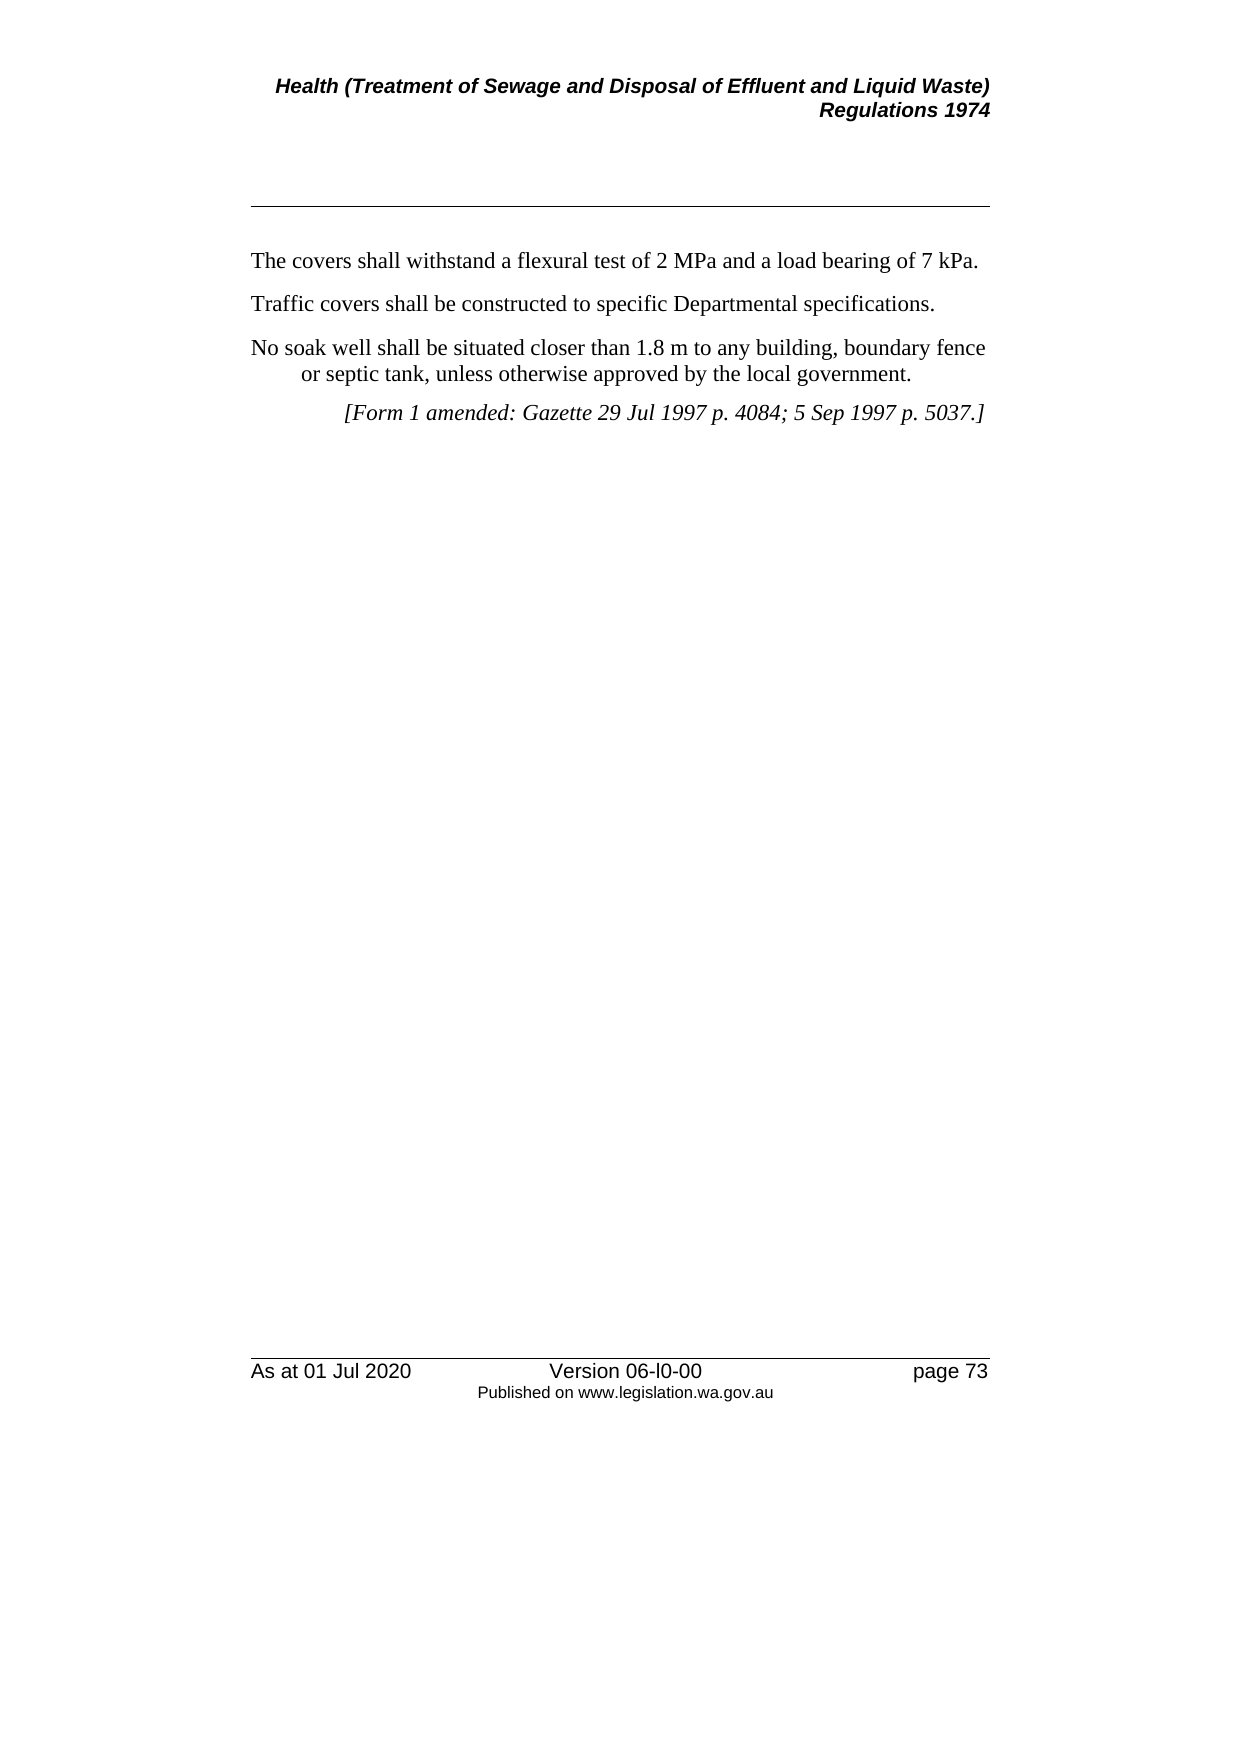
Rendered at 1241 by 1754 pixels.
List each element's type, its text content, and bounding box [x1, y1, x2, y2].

text [Form 1 amended: Gazette 29 Jul 1997 p. 4084; 5 Sep 1997 p. 5037.] [251, 399, 990, 425]
text Traffic covers shall be constructed to specific Departmental specifications. [251, 291, 990, 317]
text The covers shall withstand a flexural test of 2 MPa and a load bearing of 7 kPa. [251, 247, 990, 274]
text No soak well shall be situated closer than 1.8 m to any building, boundary fence or septic tank, unless otherwise approved by the local government. [251, 333, 990, 386]
